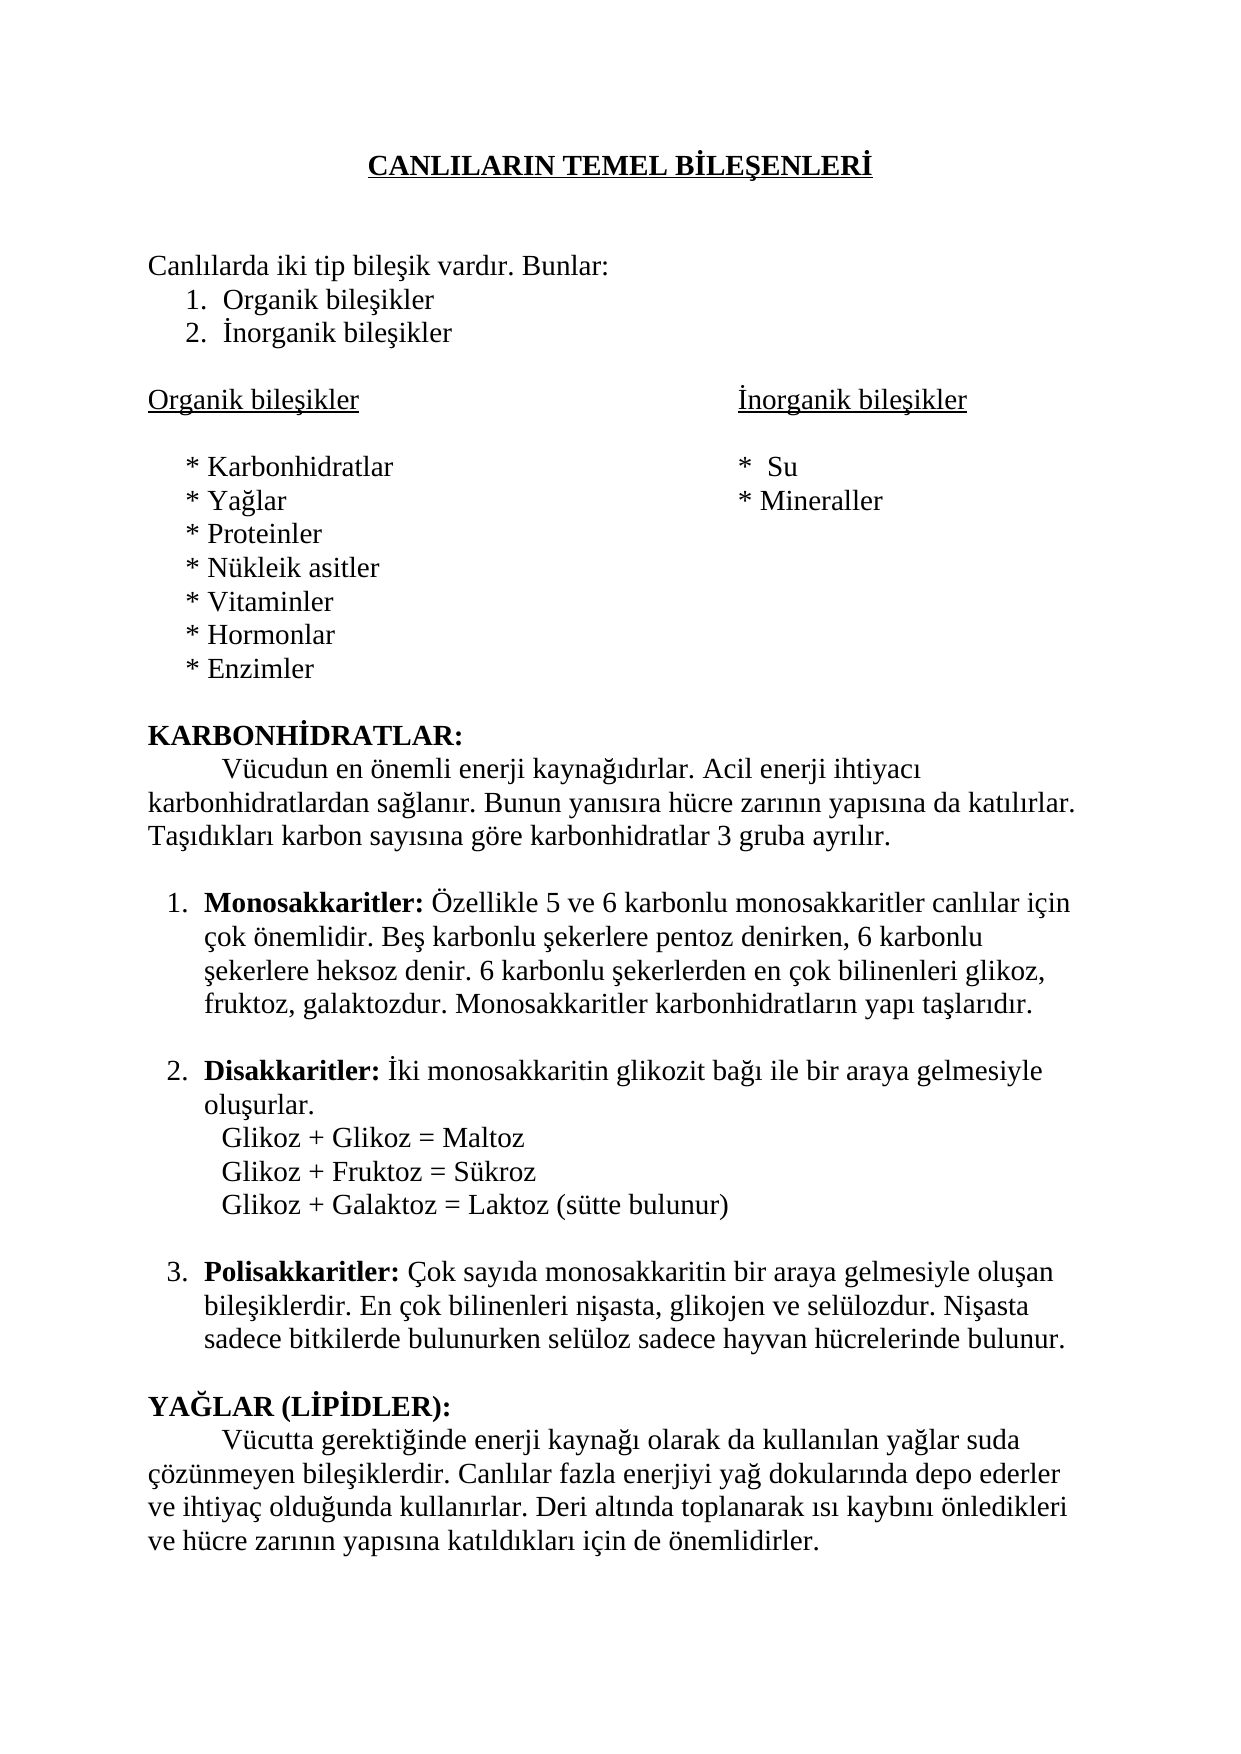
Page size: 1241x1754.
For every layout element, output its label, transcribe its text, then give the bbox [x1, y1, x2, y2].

text Canlılarda iki tip bileşik vardır. Bunlar: [148, 248, 1093, 282]
text Glikoz + Fruktoz = Sükroz [221, 1154, 1093, 1187]
text * Hormonlar [185, 617, 1093, 651]
text * Enzimler [185, 651, 1093, 684]
text Vücudun en önemli enerji kaynağıdırlar. Acil enerji ihtiyacı karbonhidratlardan sağlanır. Bunun yanısıra hücre zarının yapısına da katılırlar. Taşıdıkları karbon sayısına göre karbonhidratlar 3 gruba ayrılır. [148, 751, 1093, 852]
text YAĞLAR (LİPİDLER): [148, 1389, 1093, 1422]
list Disakkaritler: İki monosakkaritin glikozit bağı ile bir araya gelmesiyle oluşurlar. [166, 1053, 1093, 1120]
list İnorganik bileşikler [185, 315, 1093, 349]
text KARBONHİDRATLAR: [148, 718, 1093, 751]
text Organik bileşikler İnorganik bileşikler [148, 382, 1093, 416]
list Organik bileşikler [185, 282, 1093, 315]
text Glikoz + Galaktoz = Laktoz (sütte bulunur) [221, 1187, 1093, 1221]
list Monosakkaritler: Özellikle 5 ve 6 karbonlu monosakkaritler canlılar için çok önemlidir. Beş karbonlu şekerlere pentoz denirken, 6 karbonlu şekerlere heksoz denir. 6 karbonlu şekerlerden en çok bilinenleri glikoz, fruktoz, galaktozdur. Monosakkaritler karbonhidratların yapı taşlarıdır. [166, 886, 1093, 1020]
text CANLILARIN TEMEL BİLEŞENLERİ [148, 148, 1093, 181]
text * Proteinler [185, 517, 1093, 550]
text * Vitaminler [185, 584, 1093, 617]
text * Karbonhidratlar * Su [185, 449, 1093, 483]
text * Yağlar * Mineraller [185, 483, 1093, 517]
text Vücutta gerektiğinde enerji kaynağı olarak da kullanılan yağlar suda çözünmeyen bileşiklerdir. Canlılar fazla enerjiyi yağ dokularında depo ederler ve ihtiyaç olduğunda kullanırlar. Deri altında toplanarak ısı kaybını önledikleri ve hücre zarının yapısına katıldıkları için de önemlidirler. [148, 1422, 1093, 1556]
list Polisakkaritler: Çok sayıda monosakkaritin bir araya gelmesiyle oluşan bileşiklerdir. En çok bilinenleri nişasta, glikojen ve selülozdur. Nişasta sadece bitkilerde bulunurken selüloz sadece hayvan hücrelerinde bulunur. [166, 1254, 1093, 1355]
text * Nükleik asitler [185, 550, 1093, 584]
text Glikoz + Glikoz = Maltoz [148, 1120, 1093, 1154]
